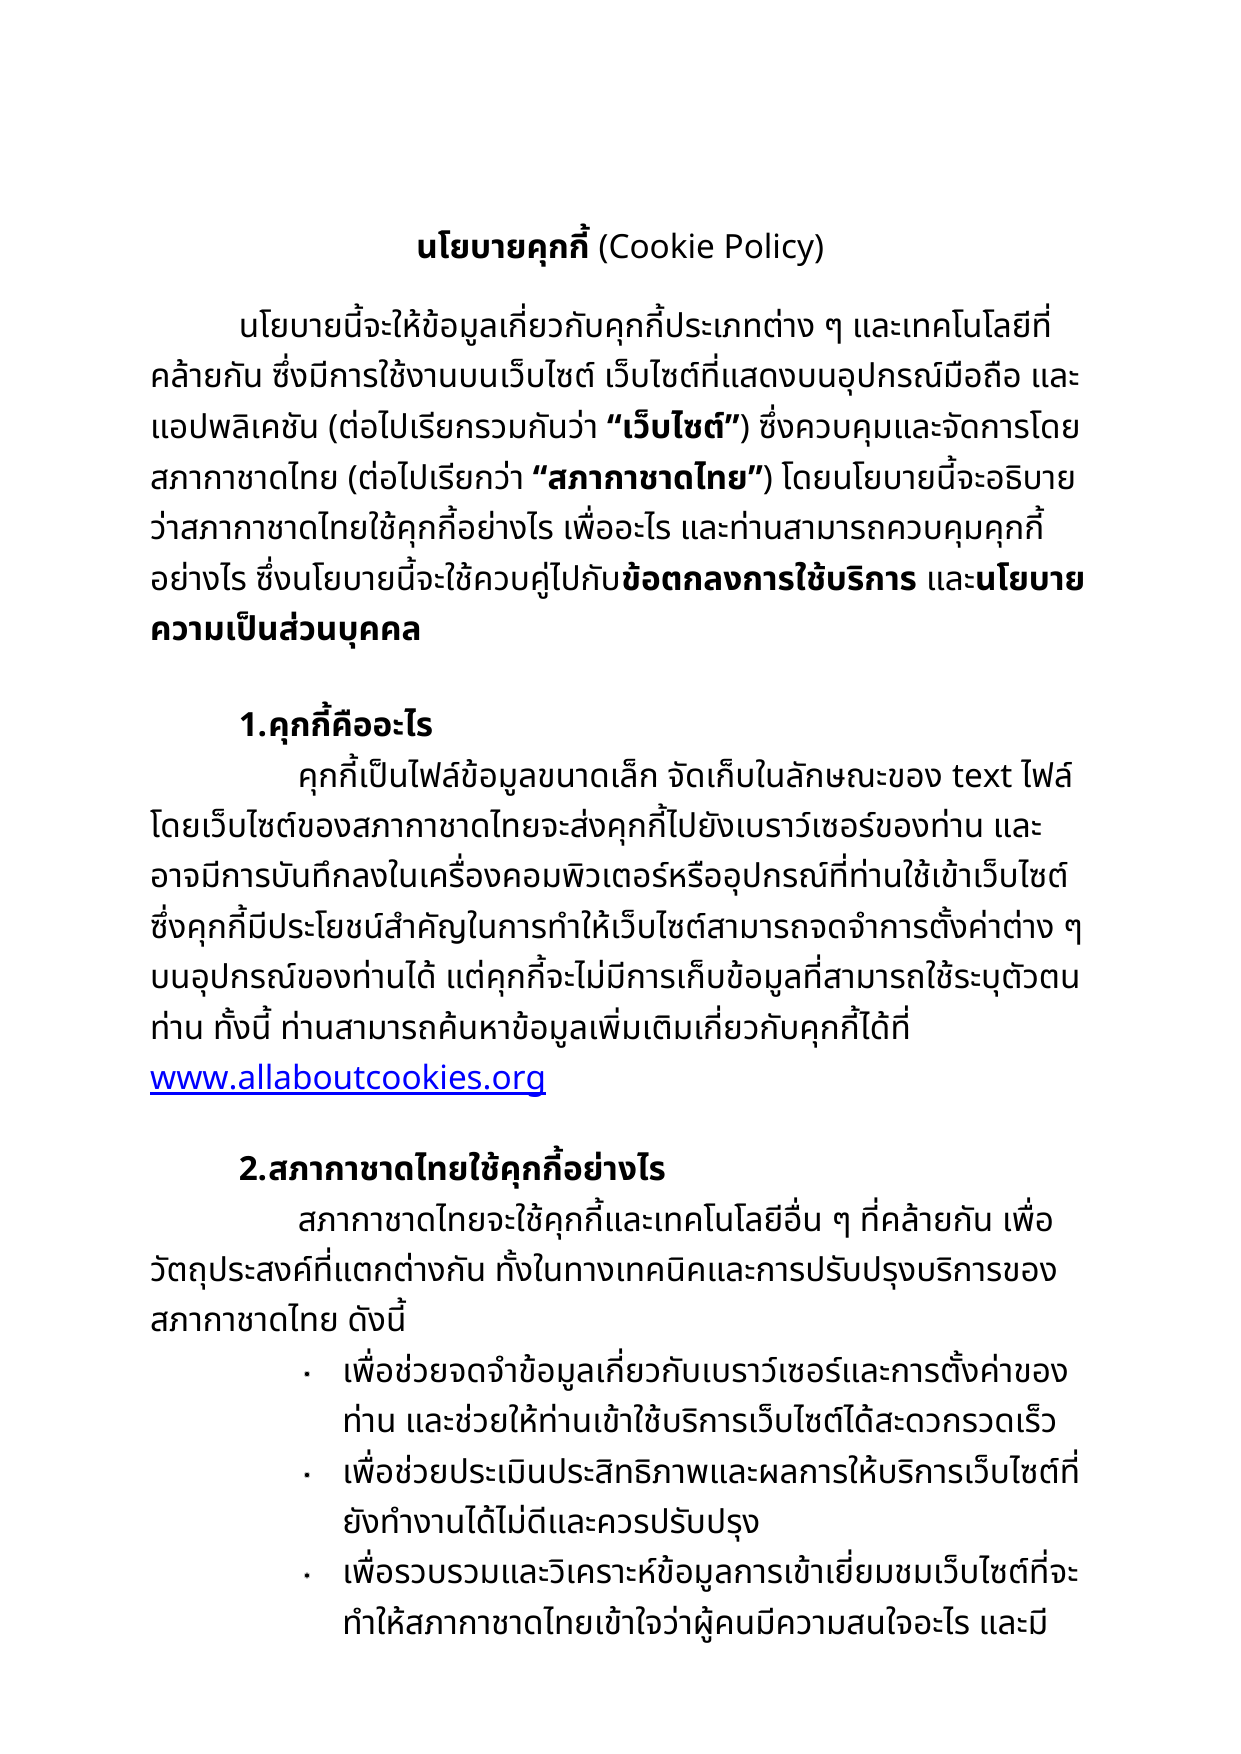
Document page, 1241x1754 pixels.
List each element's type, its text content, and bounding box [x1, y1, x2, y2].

picture [298, 1365, 316, 1383]
text นโยบายนี้จะให้ข้อมูลเกี่ยวกับคุกกี้ประเภทต่าง ๆ และเทคโนโลยีที่คล้ายกัน ซึ่งมีการใช้งานบนเว็บไซต์ เว็บไซต์ที่แสดงบนอุปกรณ์มือถือ และแอปพลิเคชัน (ต่อไปเรียกรวมกันว่า “เว็บไซต์”) ซึ่งควบคุมและจัดการโดยสภากาชาดไทย (ต่อไปเรียกว่า “สภากาชาดไทย”) โดยนโยบายนี้จะอธิบายว่าสภากาชาดไทยใช้คุกกี้อย่างไร เพื่ออะไร และท่านสามารถควบคุมคุกกี้อย่างไร ซึ่งนโยบายนี้จะใช้ควบคู่ไปกับข้อตกลงการใช้บริการ และนโยบายความเป็นส่วนบุคคล [150, 302, 1090, 655]
list เพื่อช่วยประเมินประสิทธิภาพและผลการให้บริการเว็บไซต์ที่ยังทำงานได้ไม่ดีและควรปรับปรุง [298, 1448, 1090, 1548]
subtitle คุกกี้คืออะไร [238, 701, 1090, 751]
list เพื่อช่วยจดจำข้อมูลเกี่ยวกับเบราว์เซอร์และการตั้งค่าของท่าน และช่วยให้ท่านเข้าใช้บริการเว็บไซต์ได้สะดวกรวดเร็ว [298, 1347, 1090, 1448]
subtitle นโยบายคุกกี้ (Cookie Policy) [150, 223, 1090, 274]
text สภากาชาดไทยจะใช้คุกกี้และเทคโนโลยีอื่น ๆ ที่คล้ายกัน เพื่อวัตถุประสงค์ที่แตกต่างกัน ทั้งในทางเทคนิคและการปรับปรุงบริการของสภากาชาดไทย ดังนี้ [150, 1196, 1090, 1347]
picture [298, 1567, 316, 1584]
text คุกกี้เป็นไฟล์ข้อมูลขนาดเล็ก จัดเก็บในลักษณะของ text ไฟล์ โดยเว็บไซต์ของสภากาชาดไทยจะส่งคุกกี้ไปยังเบราว์เซอร์ของท่าน และอาจมีการบันทึกลงในเครื่องคอมพิวเตอร์หรืออุปกรณ์ที่ท่านใช้เข้าเว็บไซต์ ซึ่งคุกกี้มีประโยชน์สำคัญในการทำให้เว็บไซต์สามารถจดจำการตั้งค่าต่าง ๆ บนอุปกรณ์ของท่านได้ แต่คุกกี้จะไม่มีการเก็บข้อมูลที่สามารถใช้ระบุตัวตนท่าน ทั้งนี้ ท่านสามารถค้นหาข้อมูลเพิ่มเติมเกี่ยวกับคุกกี้ได้ที่ www.allaboutcookies.org [150, 751, 1090, 1099]
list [298, 1548, 1090, 1649]
subtitle สภากาชาดไทยใช้คุกกี้อย่างไร [238, 1145, 1090, 1196]
picture [298, 1466, 316, 1484]
